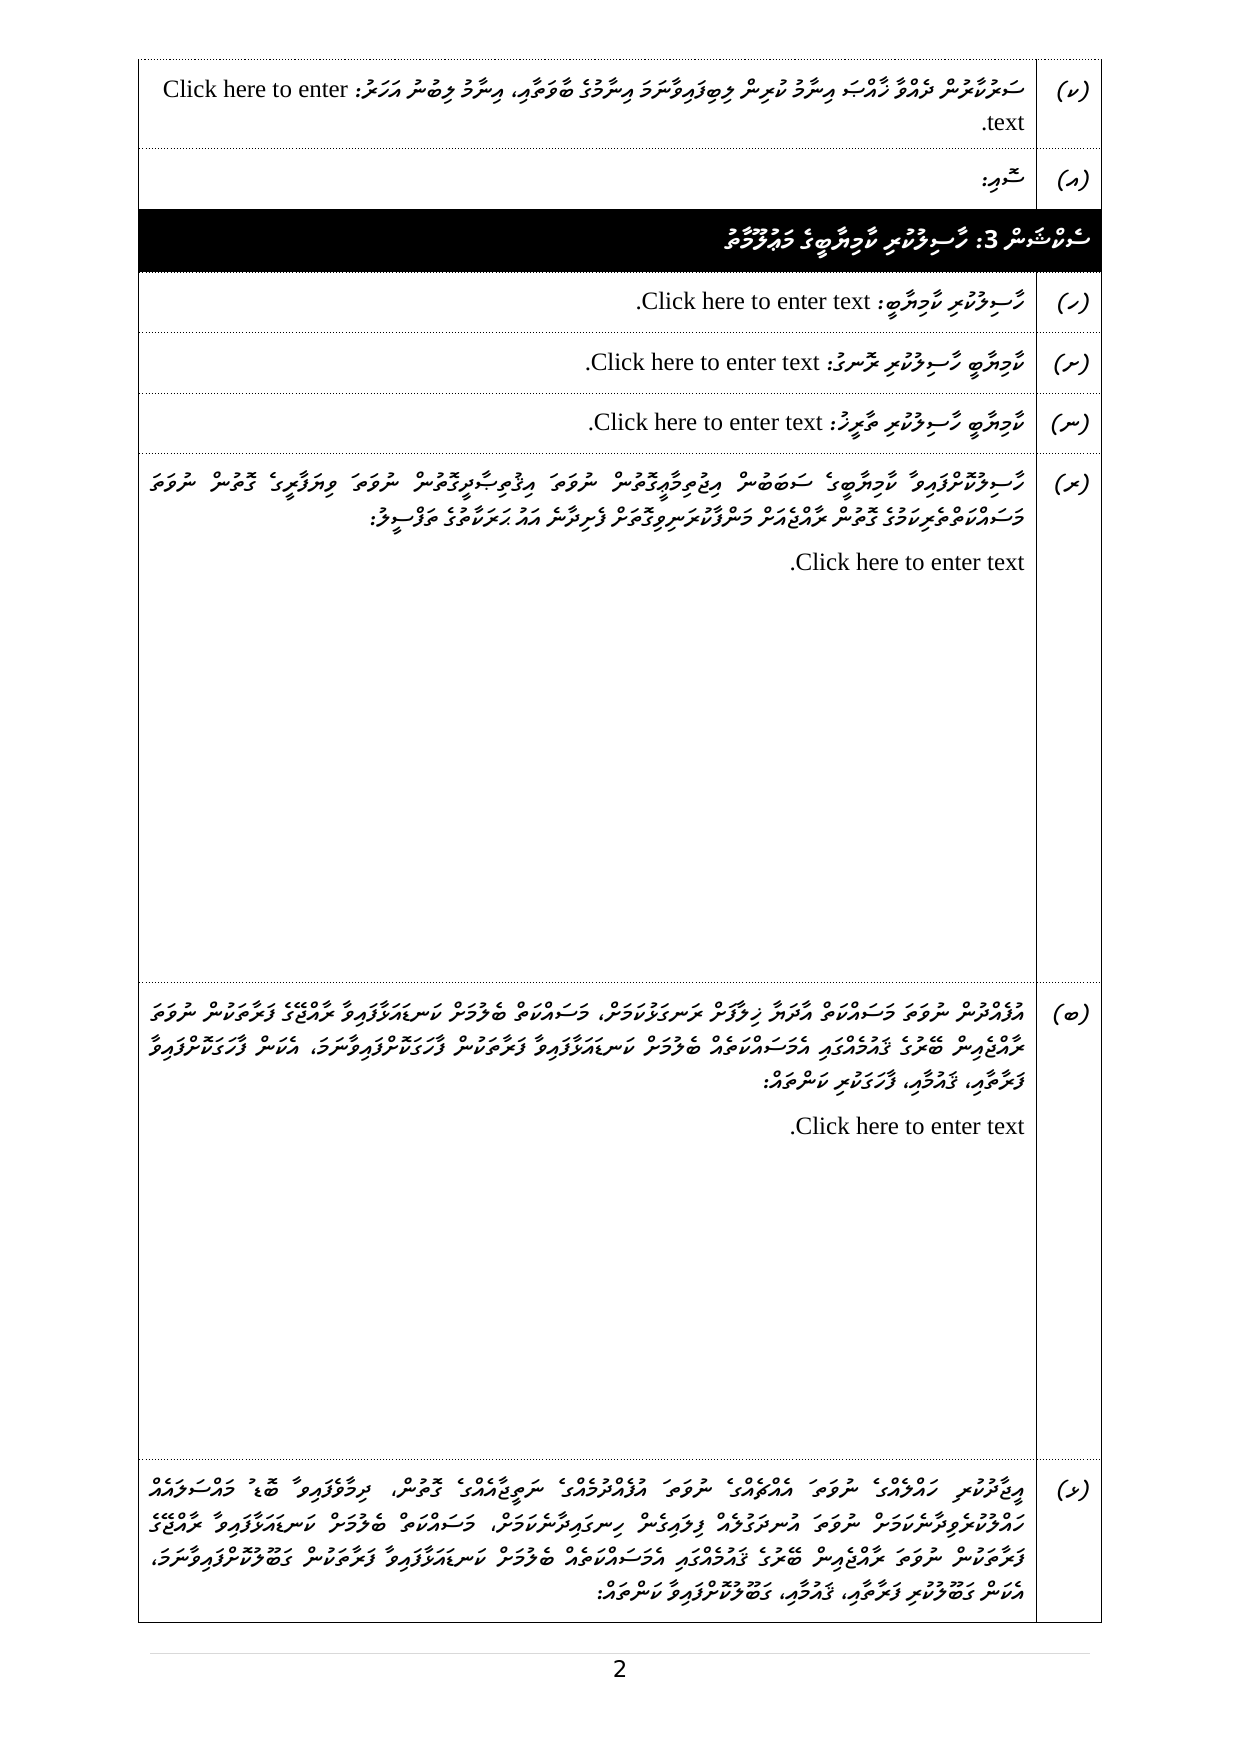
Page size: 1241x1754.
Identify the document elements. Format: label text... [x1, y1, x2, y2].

table_cell ސެކްޝަން 3: ހާސިލުކުރި ކާމިޔާބީގެ މަޢުލޫމާތު [139, 209, 1101, 272]
table_cell އުފެއްދުން ނުވަތަ މަސައްކަތް އާދަޔާ ޚިލާފަށް ރަނގަޅުކަމަށް، މަސައްކަތް ބެލުމަށް ކަނޑައަޅާފައިވާ ރާއްޖޭގެ ފަރާތަކުން ނުވަތަ ރާއްޖެއިން ބޭރުގެ ޤައުމެއްގައި އެމަސައްކަތެއް ބެލުމަށް ކަނޑައަޅާފައިވާ ފަރާތަކުން ފާހަގަކޮށްފައިވާނަމަ، އެކަން ފާހަގަކޮށްފައިވާ ފަރާތާއި، ޤައުމާއި، ފާހަގަކުރި ކަންތައް: [139, 982, 1036, 1459]
table_cell (ނ) [1037, 393, 1101, 453]
table_cell ކާމިޔާބީ ހާސިލުކުރި ރޮނގު: [139, 332, 1036, 392]
table_cell (ބ) [1037, 982, 1101, 1459]
table_cell (ހ) [1037, 272, 1101, 332]
table_cell (ރ) [1037, 453, 1101, 982]
table_cell ސޮއި: [139, 148, 1036, 208]
table_cell ސަރުކާރުން ދެއްވާ ޚާއްޞަ އިނާމު ކުރިން ލިބިފައިވާނަމަ އިނާމުގެ ބާވަތާއި، އިނާމު ލިބުނު އަހަރު: [139, 59, 1036, 148]
table_cell ހާސިލުކުރި ކާމިޔާބީ: [139, 272, 1036, 332]
table_cell (ށ) [1037, 332, 1101, 392]
table_cell ކާމިޔާބީ ހާސިލުކުރި ތާރީޚު: [139, 393, 1036, 453]
table_cell (ކ) [1037, 59, 1101, 148]
table_cell ހާސިލުކޮށްފައިވާ ކާމިޔާބީގެ ސަބަބުން އިޖުތިމާޢީގޮތުން ނުވަތަ އިޤުތިޞާދީގޮތުން ނުވަތަ ވިޔަފާރީގެ ގޮތުން ނުވަތަ މަސައްކަތްތެރިކަމުގެ ގޮތުން ރާއްޖެއަށް މަންފާކުރަނިވިގޮތަށް ފެށިދާނެ އައު ޙަރަކާތުގެ ތަފްސީލު: [139, 453, 1036, 982]
table_cell (ޅ) [1037, 1459, 1101, 1622]
table_cell (އ) [1037, 148, 1101, 208]
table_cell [139, 1459, 1036, 1622]
